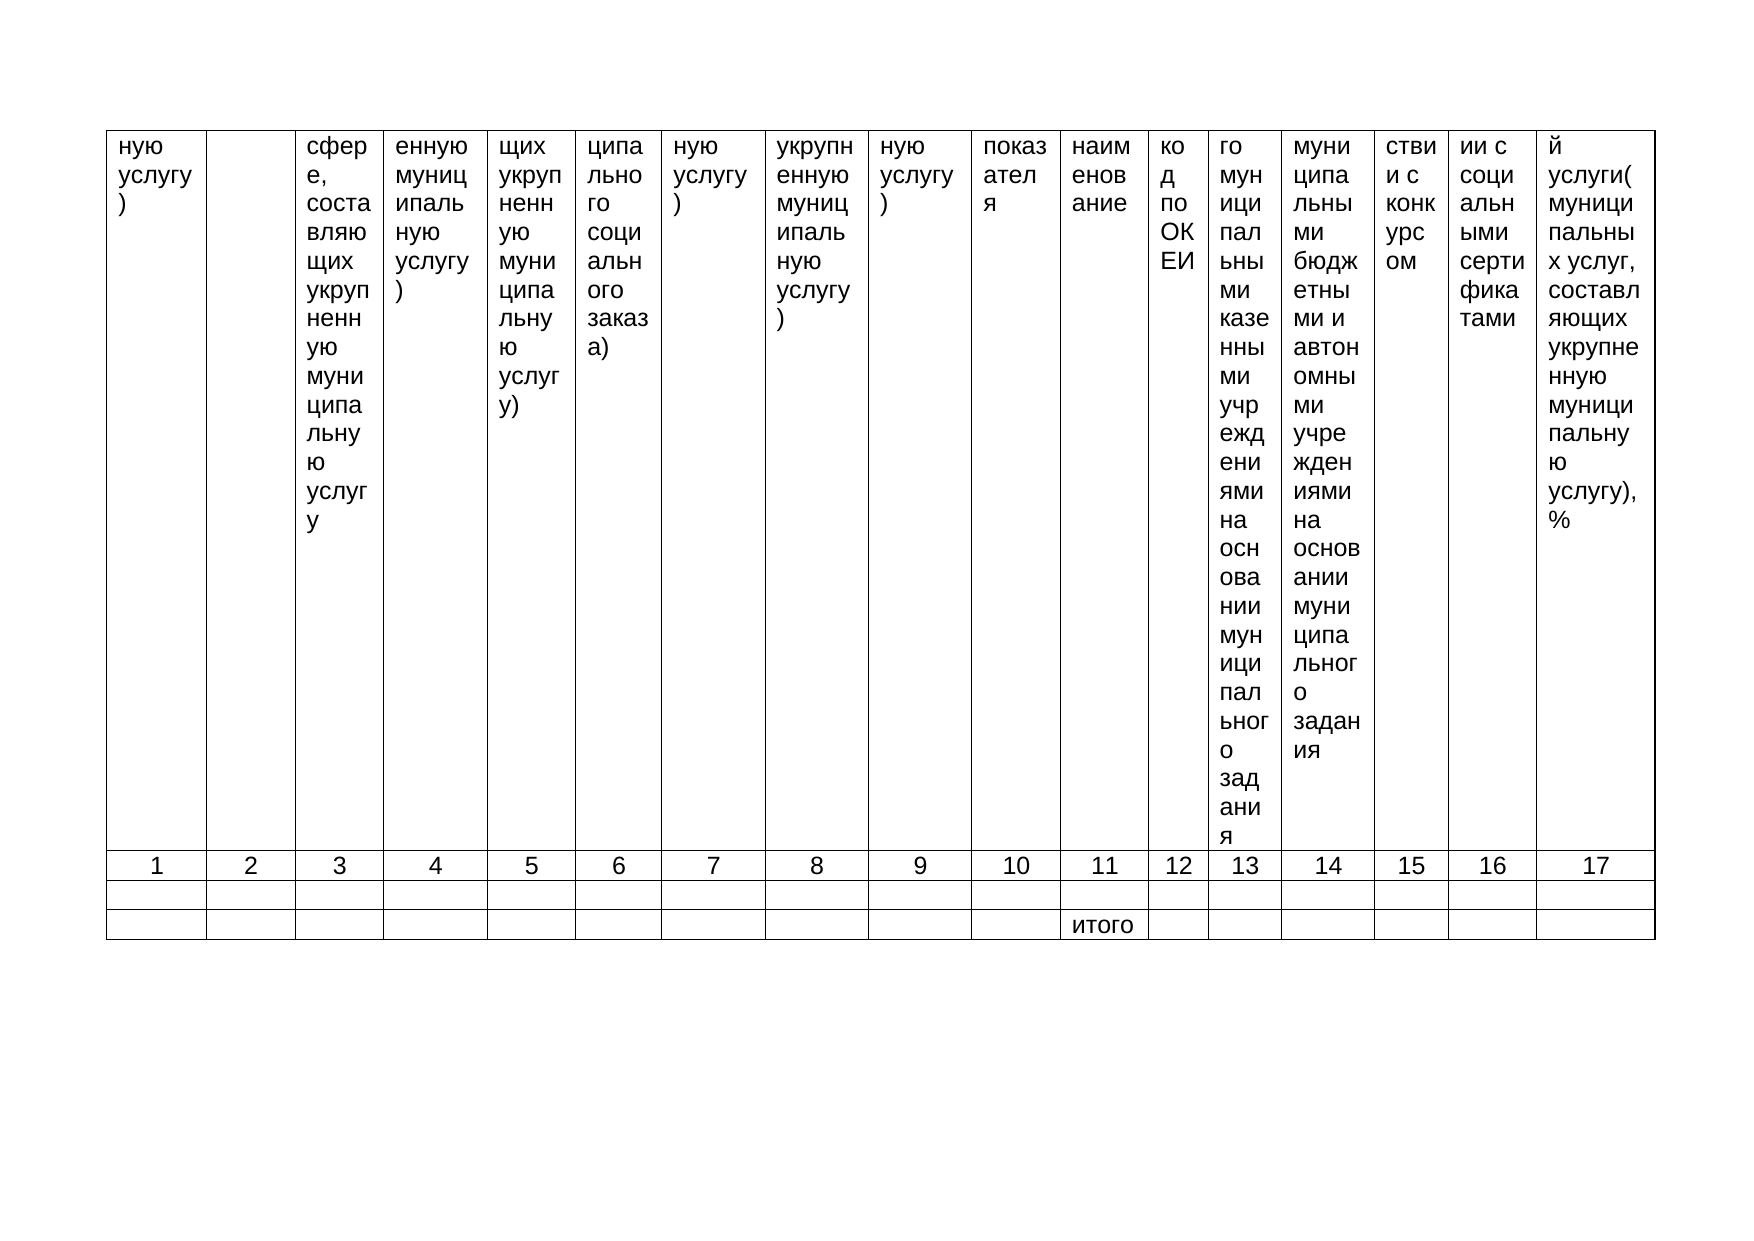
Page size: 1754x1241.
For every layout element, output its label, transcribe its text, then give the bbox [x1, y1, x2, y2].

table_cell [869, 910, 971, 939]
table_cell итого [1061, 910, 1148, 939]
table_cell 4 [384, 851, 487, 879]
table_cell [662, 881, 765, 909]
table_cell [488, 881, 575, 909]
table_cell [1209, 910, 1281, 939]
table_cell [1375, 910, 1448, 939]
table_cell [1282, 881, 1374, 909]
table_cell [972, 131, 1060, 850]
table_cell [1375, 881, 1448, 909]
table_cell [662, 910, 765, 939]
table_cell 5 [488, 851, 575, 879]
table_cell 6 [576, 851, 661, 879]
table_cell [207, 910, 295, 939]
table_cell [1537, 910, 1654, 939]
table_cell 11 [1061, 851, 1148, 879]
table_cell 9 [869, 851, 971, 879]
table_cell [576, 881, 661, 909]
table_cell [972, 910, 1060, 939]
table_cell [1209, 131, 1281, 850]
table_cell 17 [1537, 851, 1654, 879]
table_cell [296, 881, 383, 909]
table_cell 1 [107, 851, 206, 879]
table_cell [576, 910, 661, 939]
table_cell [207, 881, 295, 909]
table_cell [488, 910, 575, 939]
table_cell наименование [1061, 131, 1148, 850]
table_cell [1449, 910, 1536, 939]
table_cell 15 [1375, 851, 1448, 879]
table_cell [766, 910, 868, 939]
table_cell 10 [972, 851, 1060, 879]
table_cell 8 [766, 851, 868, 879]
table_cell [384, 910, 487, 939]
table_cell 14 [1282, 851, 1374, 879]
table_cell 3 [296, 851, 383, 879]
table_cell [1209, 881, 1281, 909]
table_cell [1449, 881, 1536, 909]
table_cell [1537, 881, 1654, 909]
table_cell [1149, 881, 1208, 909]
table_cell код по ОКЕИ [1149, 131, 1208, 850]
table_cell [869, 881, 971, 909]
table_cell [1149, 910, 1208, 939]
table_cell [1449, 131, 1536, 850]
table_cell 13 [1209, 851, 1281, 879]
table_cell 12 [1149, 851, 1208, 879]
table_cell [1282, 131, 1374, 850]
table_cell [1061, 881, 1148, 909]
table_cell [766, 881, 868, 909]
table_cell 7 [662, 851, 765, 879]
table_cell [107, 910, 206, 939]
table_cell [1375, 131, 1448, 850]
table_cell [1282, 910, 1374, 939]
table_cell 16 [1449, 851, 1536, 879]
table_cell [384, 881, 487, 909]
table_cell [107, 881, 206, 909]
table_cell [972, 881, 1060, 909]
table_cell 2 [207, 851, 295, 879]
table_cell [296, 910, 383, 939]
